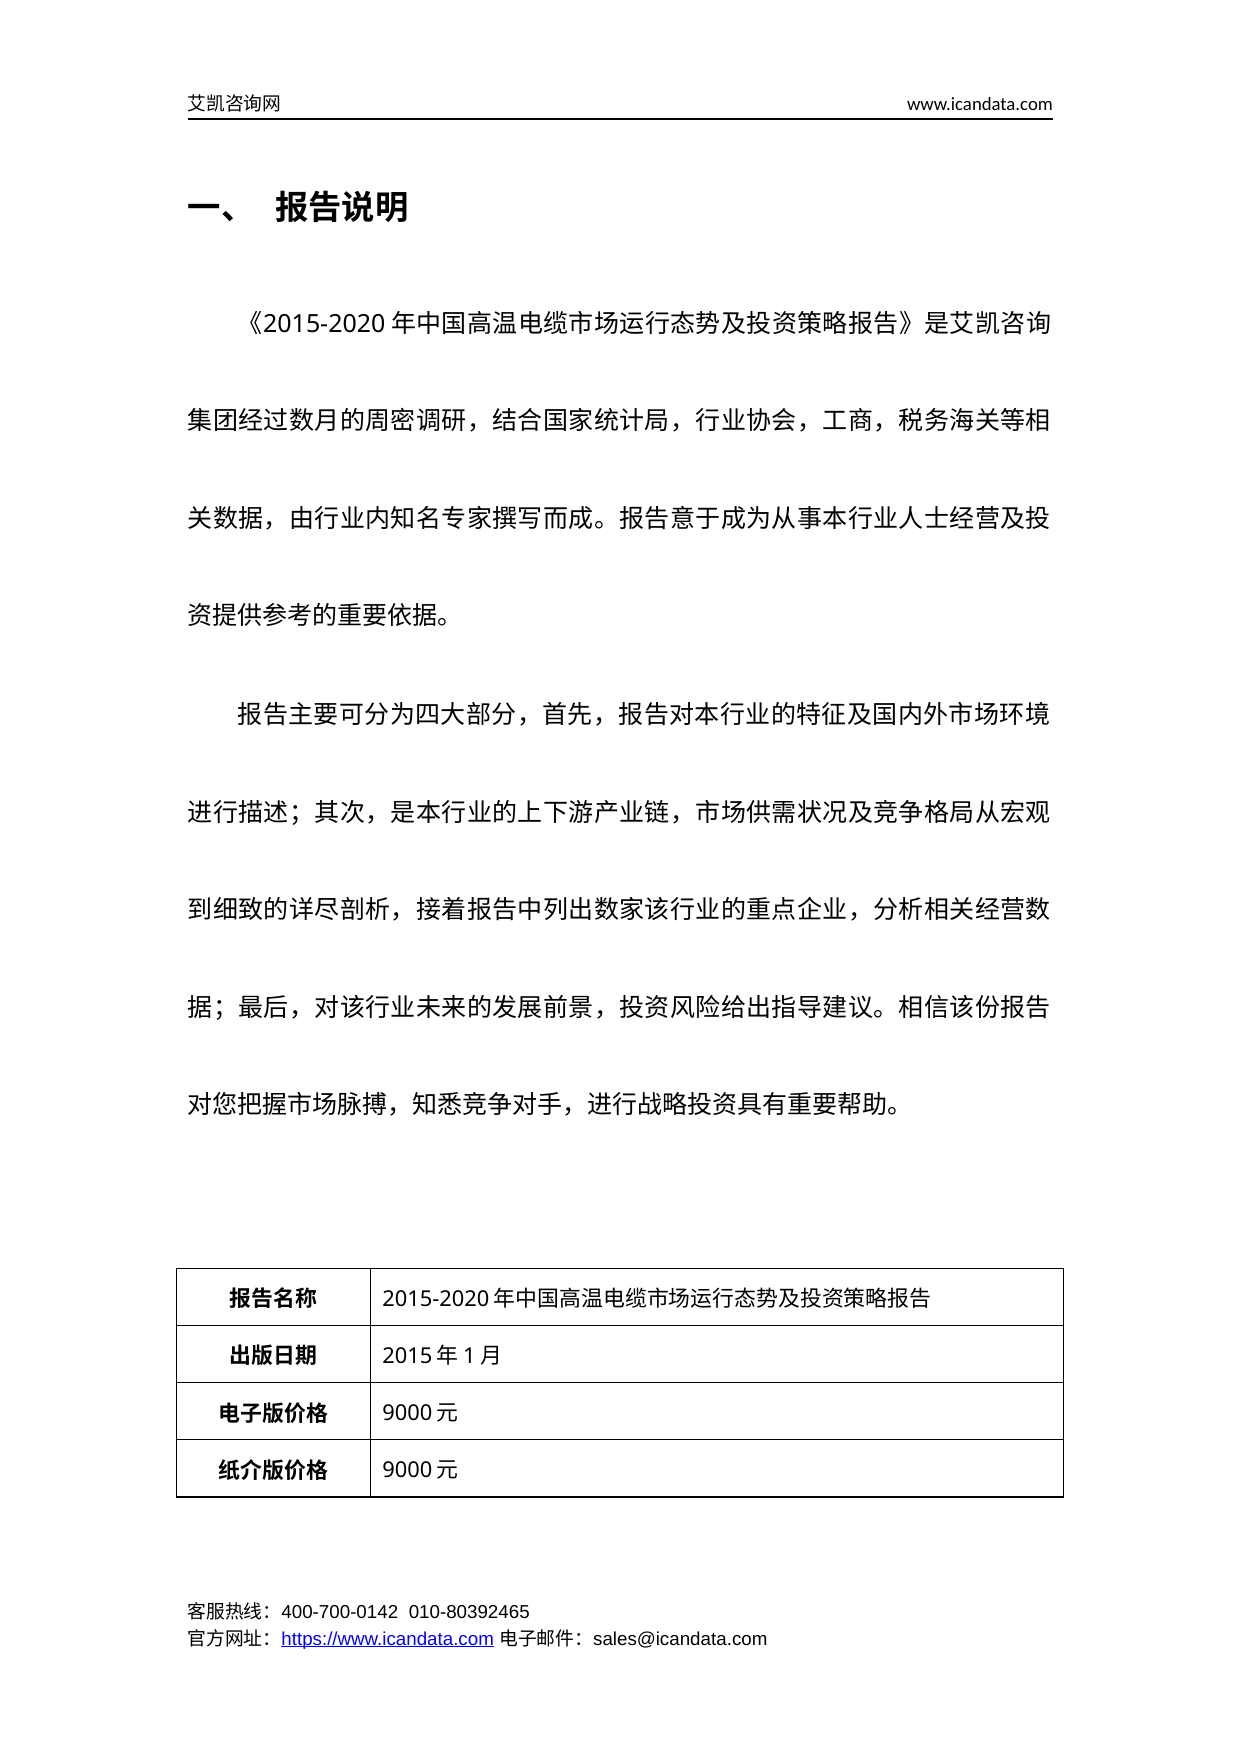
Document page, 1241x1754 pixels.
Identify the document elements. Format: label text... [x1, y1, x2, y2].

table_header 报告名称 [177, 1269, 370, 1325]
table_cell 电子版价格 [177, 1383, 370, 1439]
table_cell 9000元 [371, 1383, 1063, 1439]
text 报告主要可分为四大部分，首先，报告对本行业的特征及国内外市场环境进行描述；其次，是本行业的上下游产业链，市场供需状况及竞争格局从宏观到细致的详尽剖析，接着报告中列出数家该行业的重点企业，分析相关经营数据；最后，对该行业未来的发展前景，投资风险给出指导建议。相信该份报告对您把握市场脉搏，知悉竞争对手，进行战略投资具有重要帮助。 [187, 681, 1053, 1136]
text 《2015-2020年中国高温电缆市场运行态势及投资策略报告》是艾凯咨询集团经过数月的周密调研，结合国家统计局，行业协会，工商，税务海关等相关数据，由行业内知名专家撰写而成。报告意于成为从事本行业人士经营及投资提供参考的重要依据。 [187, 289, 1053, 646]
table_cell 9000元 [371, 1440, 1063, 1496]
table_cell 纸介版价格 [177, 1440, 370, 1496]
table_cell 出版日期 [177, 1326, 370, 1382]
table_cell 2015年1月 [371, 1326, 1063, 1382]
table_header 2015-2020年中国高温电缆市场运行态势及投资策略报告 [371, 1269, 1063, 1325]
subtitle 报告说明 [187, 172, 1053, 237]
